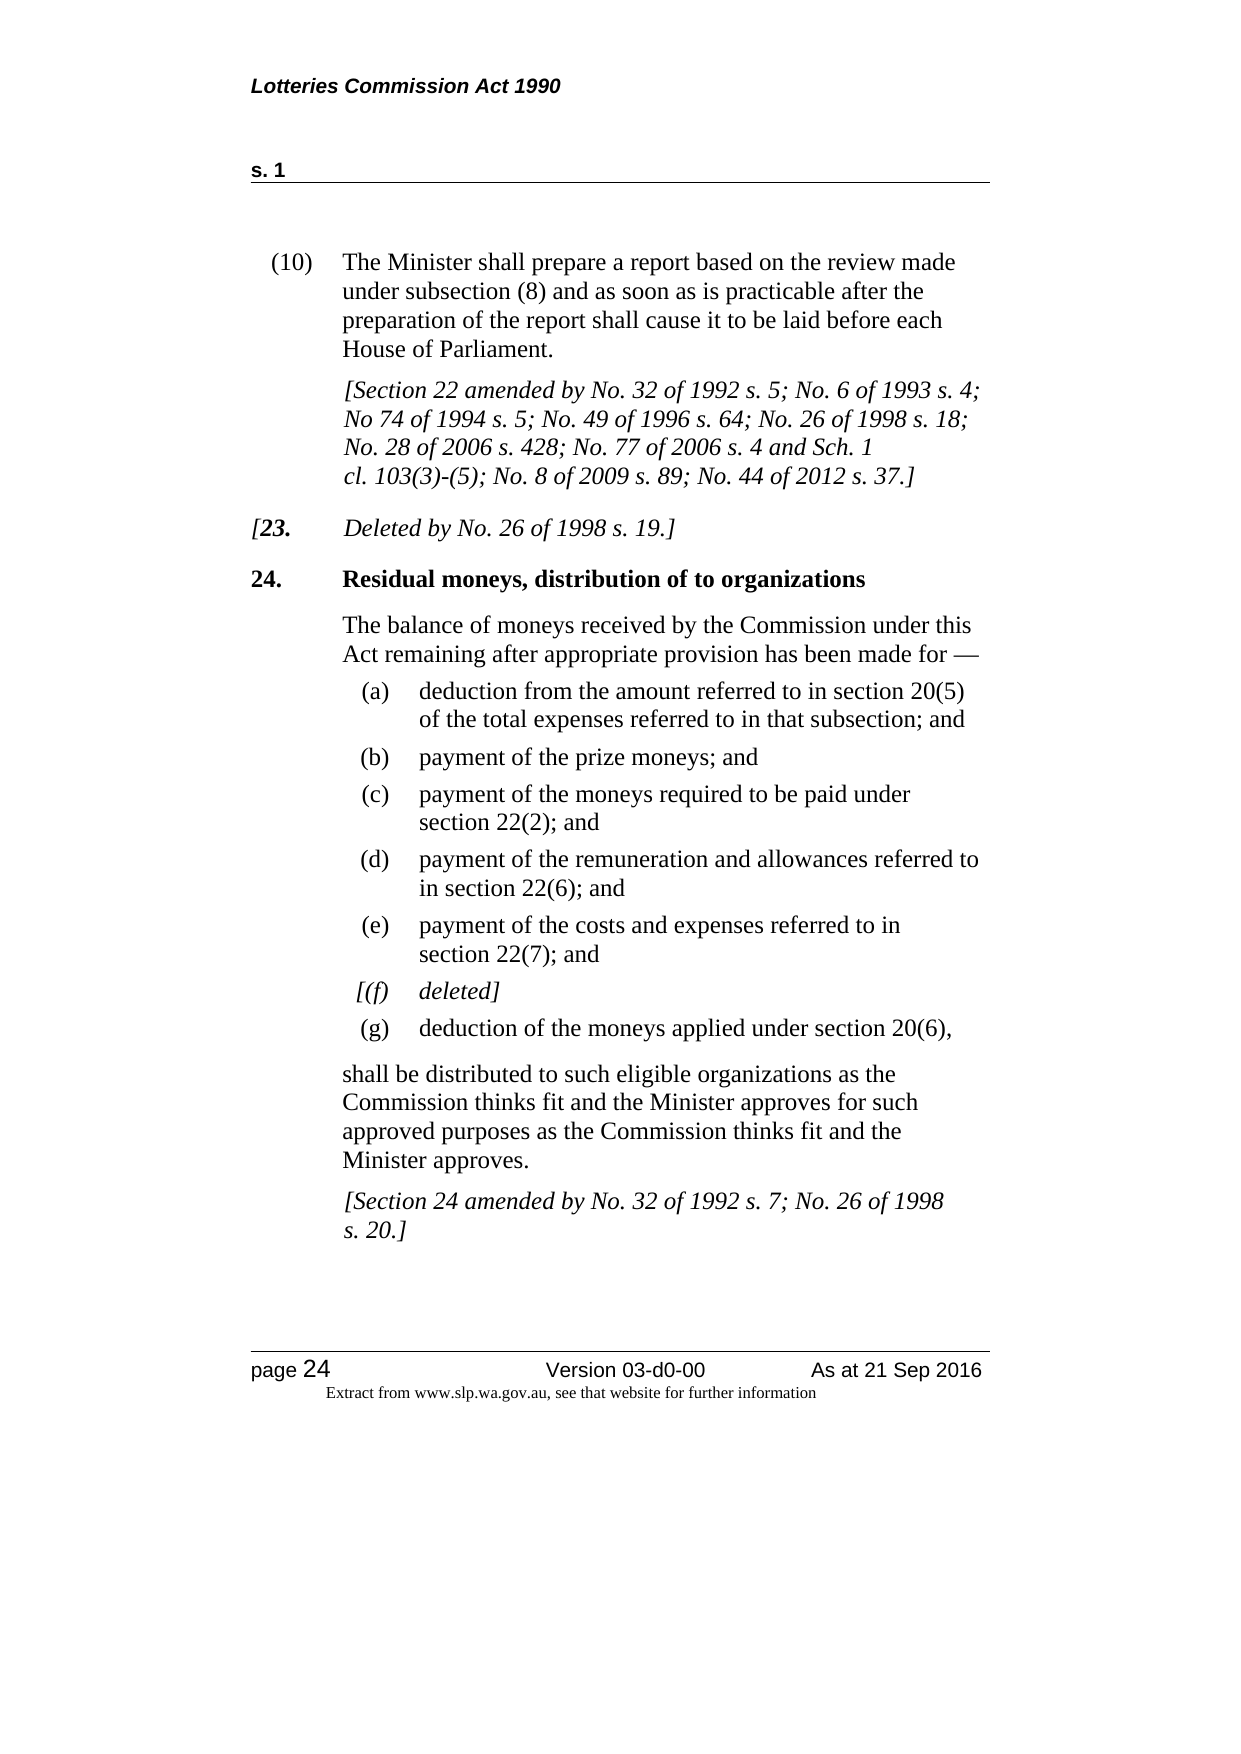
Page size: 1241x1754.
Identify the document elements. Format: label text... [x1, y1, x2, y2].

text The balance of moneys received by the Commission under this Act remaining after appropriate provision has been made for — [251, 610, 990, 667]
text (10) The Minister shall prepare a report based on the review made under subsection (8) and as soon as is practicable after the preparation of the report shall cause it to be laid before each House of Parliament. [251, 247, 990, 362]
text shall be distributed to such eligible organizations as the Commission thinks fit and the Minister approves for such approved purposes as the Commission thinks fit and the Minister approves. [251, 1059, 990, 1174]
text [(f) deleted] [251, 976, 990, 1005]
text (g) deduction of the moneys applied under section 20(6), [251, 1013, 990, 1042]
text (b) payment of the prize moneys; and [251, 742, 990, 770]
text (d) payment of the remuneration and allowances referred to in section 22(6); and [251, 844, 990, 902]
text (c) payment of the moneys required to be paid under section 22(2); and [251, 779, 990, 836]
text [23. Deleted by No. 26 of 1998 s. 19.] [251, 513, 990, 542]
text [Section 24 amended by No. 32 of 1992 s. 7; No. 26 of 1998 s. 20.] [251, 1186, 990, 1244]
text [Section 22 amended by No. 32 of 1992 s. 5; No. 6 of 1993 s. 4; No 74 of 1994 s. 5; No. 49 of 1996 s. 64; No. 26 of 1998 s. 18; No. 28 of 2006 s. 428; No. 77 of 2006 s. 4 and Sch. 1 cl. 103(3)-(5); No. 8 of 2009 s. 89; No. 44 of 2012 s. 37.] [251, 375, 990, 490]
subtitle 24. Residual moneys, distribution of to organizations [251, 564, 990, 593]
text (a) deduction from the amount referred to in section 20(5) of the total expenses referred to in that subsection; and [251, 676, 990, 733]
text (e) payment of the costs and expenses referred to in section 22(7); and [251, 910, 990, 968]
